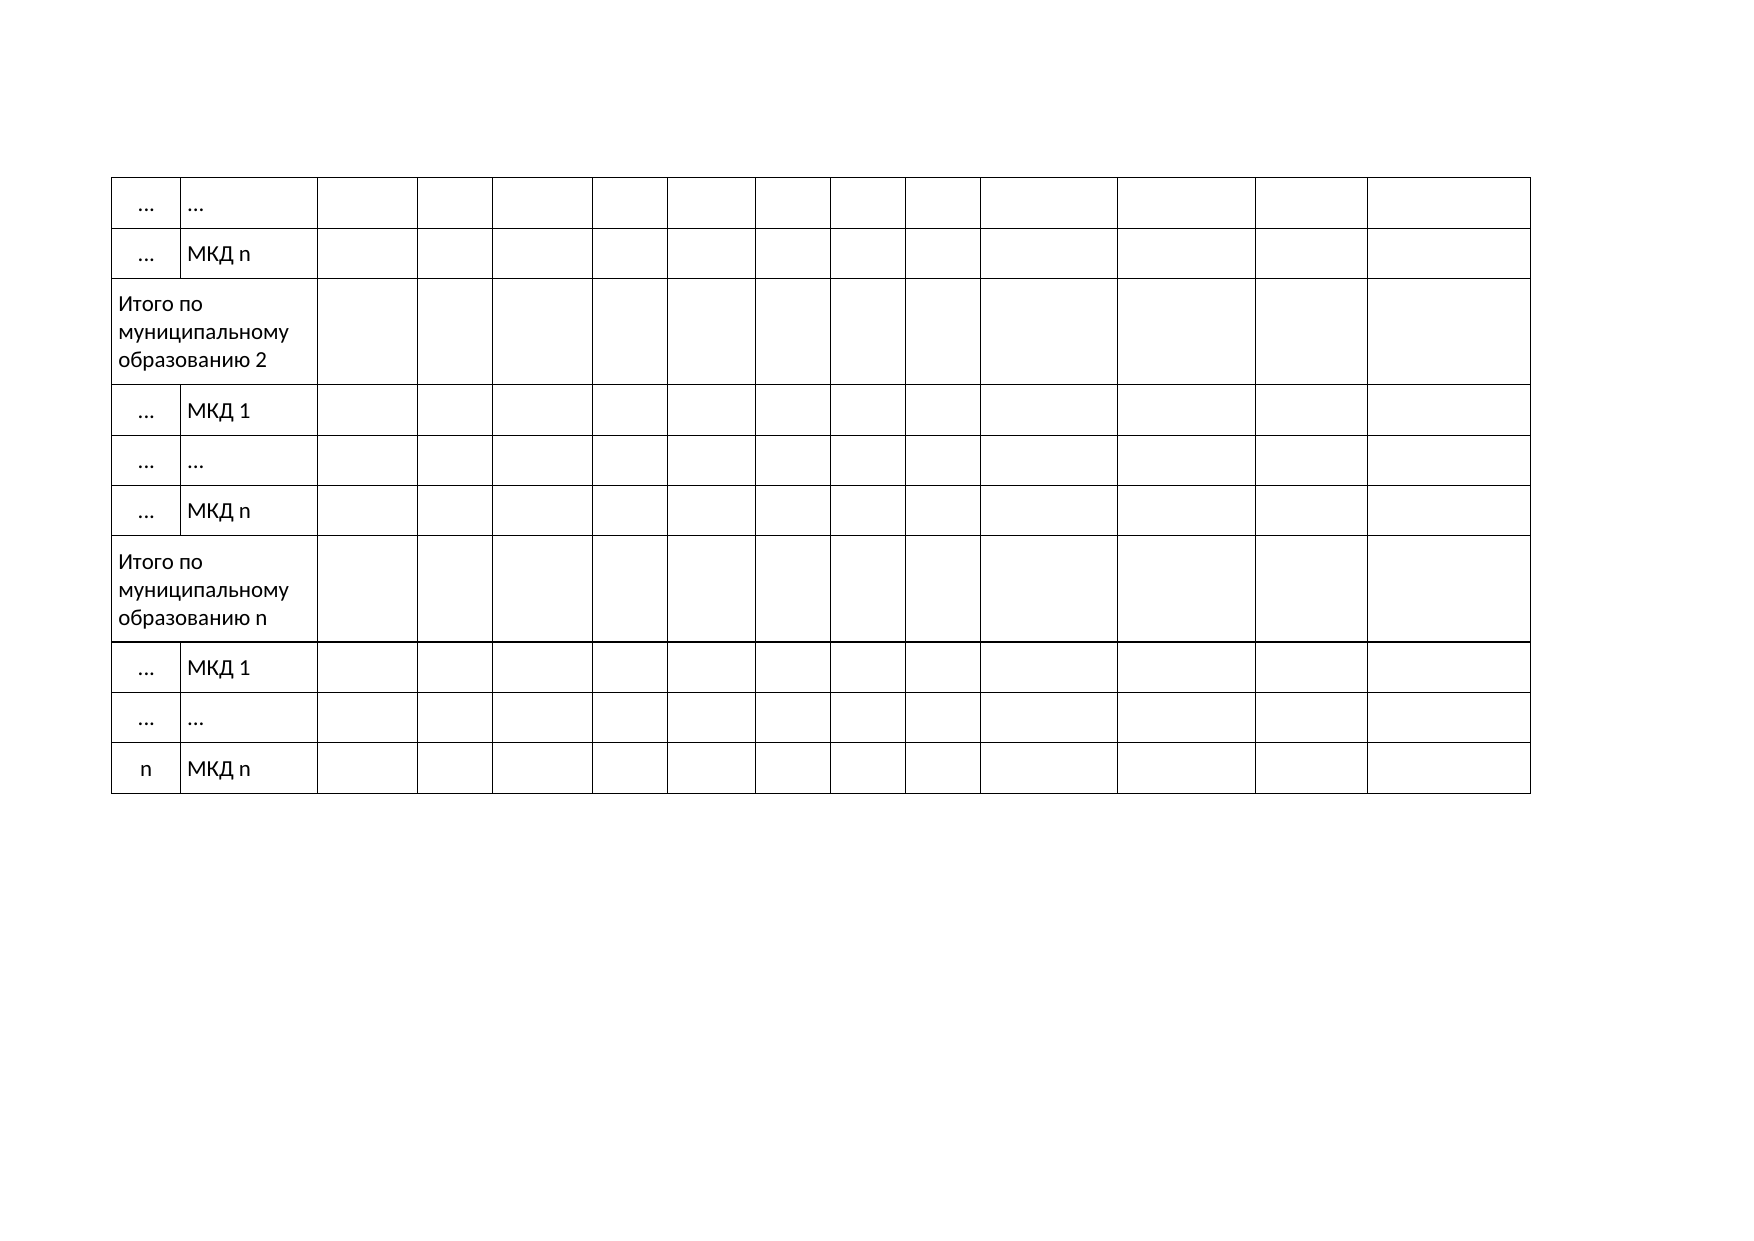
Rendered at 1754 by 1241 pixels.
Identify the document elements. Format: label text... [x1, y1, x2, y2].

table_cell [318, 486, 417, 535]
table_cell [981, 178, 1117, 227]
table_cell [756, 693, 830, 742]
table_cell [756, 436, 830, 485]
table_cell [418, 643, 492, 692]
table_cell МКД 1 [181, 385, 317, 434]
table_cell [906, 178, 980, 227]
table_cell [418, 385, 492, 434]
table_cell [1118, 279, 1255, 384]
table_cell [593, 743, 667, 792]
table_cell [831, 385, 905, 434]
table_cell МКД 1 [181, 643, 317, 692]
table_cell [1368, 486, 1530, 535]
table_cell [1368, 436, 1530, 485]
table_cell ... [181, 178, 317, 227]
table_cell [906, 743, 980, 792]
table_cell [418, 486, 492, 535]
table_cell [1118, 436, 1255, 485]
table_cell [831, 279, 905, 384]
table_cell ... [181, 436, 317, 485]
table_cell [906, 436, 980, 485]
table_cell [1368, 229, 1530, 278]
table_cell [756, 643, 830, 692]
table_cell [981, 536, 1117, 641]
table_cell МКД n [181, 229, 317, 278]
table_cell [593, 643, 667, 692]
table_cell [981, 693, 1117, 742]
table_cell [593, 536, 667, 641]
table_cell [906, 385, 980, 434]
table_cell ... [112, 178, 180, 227]
table_cell [981, 385, 1117, 434]
table_cell ... [112, 229, 180, 278]
table_cell [668, 536, 755, 641]
table_cell [593, 486, 667, 535]
table_cell [1118, 743, 1255, 792]
table_cell [668, 178, 755, 227]
table_cell [418, 536, 492, 641]
table_cell [418, 693, 492, 742]
table_cell [1368, 743, 1530, 792]
table_cell [906, 536, 980, 641]
table_cell [1256, 279, 1367, 384]
table_cell [981, 643, 1117, 692]
table_cell [418, 436, 492, 485]
table_cell [981, 486, 1117, 535]
table_cell [831, 743, 905, 792]
table_cell [493, 693, 592, 742]
table_cell [1118, 536, 1255, 641]
table_cell [1368, 643, 1530, 692]
table_cell [756, 385, 830, 434]
table_cell [831, 536, 905, 641]
table_cell [906, 643, 980, 692]
table_cell [318, 536, 417, 641]
table_cell [1118, 693, 1255, 742]
table_cell [493, 536, 592, 641]
table_cell ... [112, 385, 180, 434]
table_cell [493, 279, 592, 384]
table_cell [1256, 693, 1367, 742]
table_cell [1118, 385, 1255, 434]
table_cell [906, 279, 980, 384]
table_cell [418, 229, 492, 278]
table_cell [668, 229, 755, 278]
table_cell [981, 743, 1117, 792]
table_cell [318, 743, 417, 792]
table_cell [1118, 486, 1255, 535]
table_cell [668, 385, 755, 434]
table_cell [756, 178, 830, 227]
table_cell [493, 385, 592, 434]
table_cell [1256, 385, 1367, 434]
table_cell [1256, 643, 1367, 692]
table_cell [1368, 693, 1530, 742]
table_cell [668, 743, 755, 792]
table_cell [831, 229, 905, 278]
table_cell [493, 436, 592, 485]
table_cell [906, 693, 980, 742]
table_cell Итого по муниципальному образованию 2 [112, 279, 317, 384]
table_cell [493, 229, 592, 278]
table_cell [756, 536, 830, 641]
table_cell [756, 743, 830, 792]
table_cell [1256, 743, 1367, 792]
table_cell [1368, 385, 1530, 434]
table_cell [1256, 486, 1367, 535]
table_cell [593, 436, 667, 485]
table_cell [318, 229, 417, 278]
table_cell [593, 385, 667, 434]
table_cell [493, 643, 592, 692]
table_cell [1118, 178, 1255, 227]
table_cell [1118, 229, 1255, 278]
table_cell [493, 743, 592, 792]
table_cell [756, 486, 830, 535]
table_cell [668, 693, 755, 742]
table_cell [906, 229, 980, 278]
table_cell [831, 486, 905, 535]
table_cell ... [112, 486, 180, 535]
table_cell [981, 229, 1117, 278]
table_cell [668, 643, 755, 692]
table_cell ... [112, 436, 180, 485]
table_cell ... [112, 693, 180, 742]
table_cell [668, 486, 755, 535]
table_cell [593, 229, 667, 278]
table_cell [418, 743, 492, 792]
table_cell [981, 436, 1117, 485]
table_cell [318, 279, 417, 384]
table_cell [493, 178, 592, 227]
table_cell [831, 643, 905, 692]
table_cell ... [181, 693, 317, 742]
table_cell [1368, 279, 1530, 384]
table_cell [418, 178, 492, 227]
table_cell Итого по муниципальному образованию n [112, 536, 317, 641]
table_cell [1368, 536, 1530, 641]
table_cell [318, 643, 417, 692]
table_cell [1256, 536, 1367, 641]
table_cell n [112, 743, 180, 792]
table_cell [981, 279, 1117, 384]
table_cell [1256, 178, 1367, 227]
table_cell МКД n [181, 486, 317, 535]
table_cell [593, 693, 667, 742]
table_cell [418, 279, 492, 384]
table_cell [1256, 436, 1367, 485]
table_cell [318, 385, 417, 434]
table_cell ... [112, 643, 180, 692]
table_cell [593, 178, 667, 227]
table_cell МКД n [181, 743, 317, 792]
table_cell [906, 486, 980, 535]
table_cell [1256, 229, 1367, 278]
table_cell [756, 229, 830, 278]
table_cell [756, 279, 830, 384]
table_cell [668, 436, 755, 485]
table_cell [831, 178, 905, 227]
table_cell [831, 436, 905, 485]
table_cell [1368, 178, 1530, 227]
table_cell [831, 693, 905, 742]
table_cell [668, 279, 755, 384]
table_cell [593, 279, 667, 384]
table_cell [493, 486, 592, 535]
table_cell [318, 178, 417, 227]
table_cell [1118, 643, 1255, 692]
table_cell [318, 436, 417, 485]
table_cell [318, 693, 417, 742]
